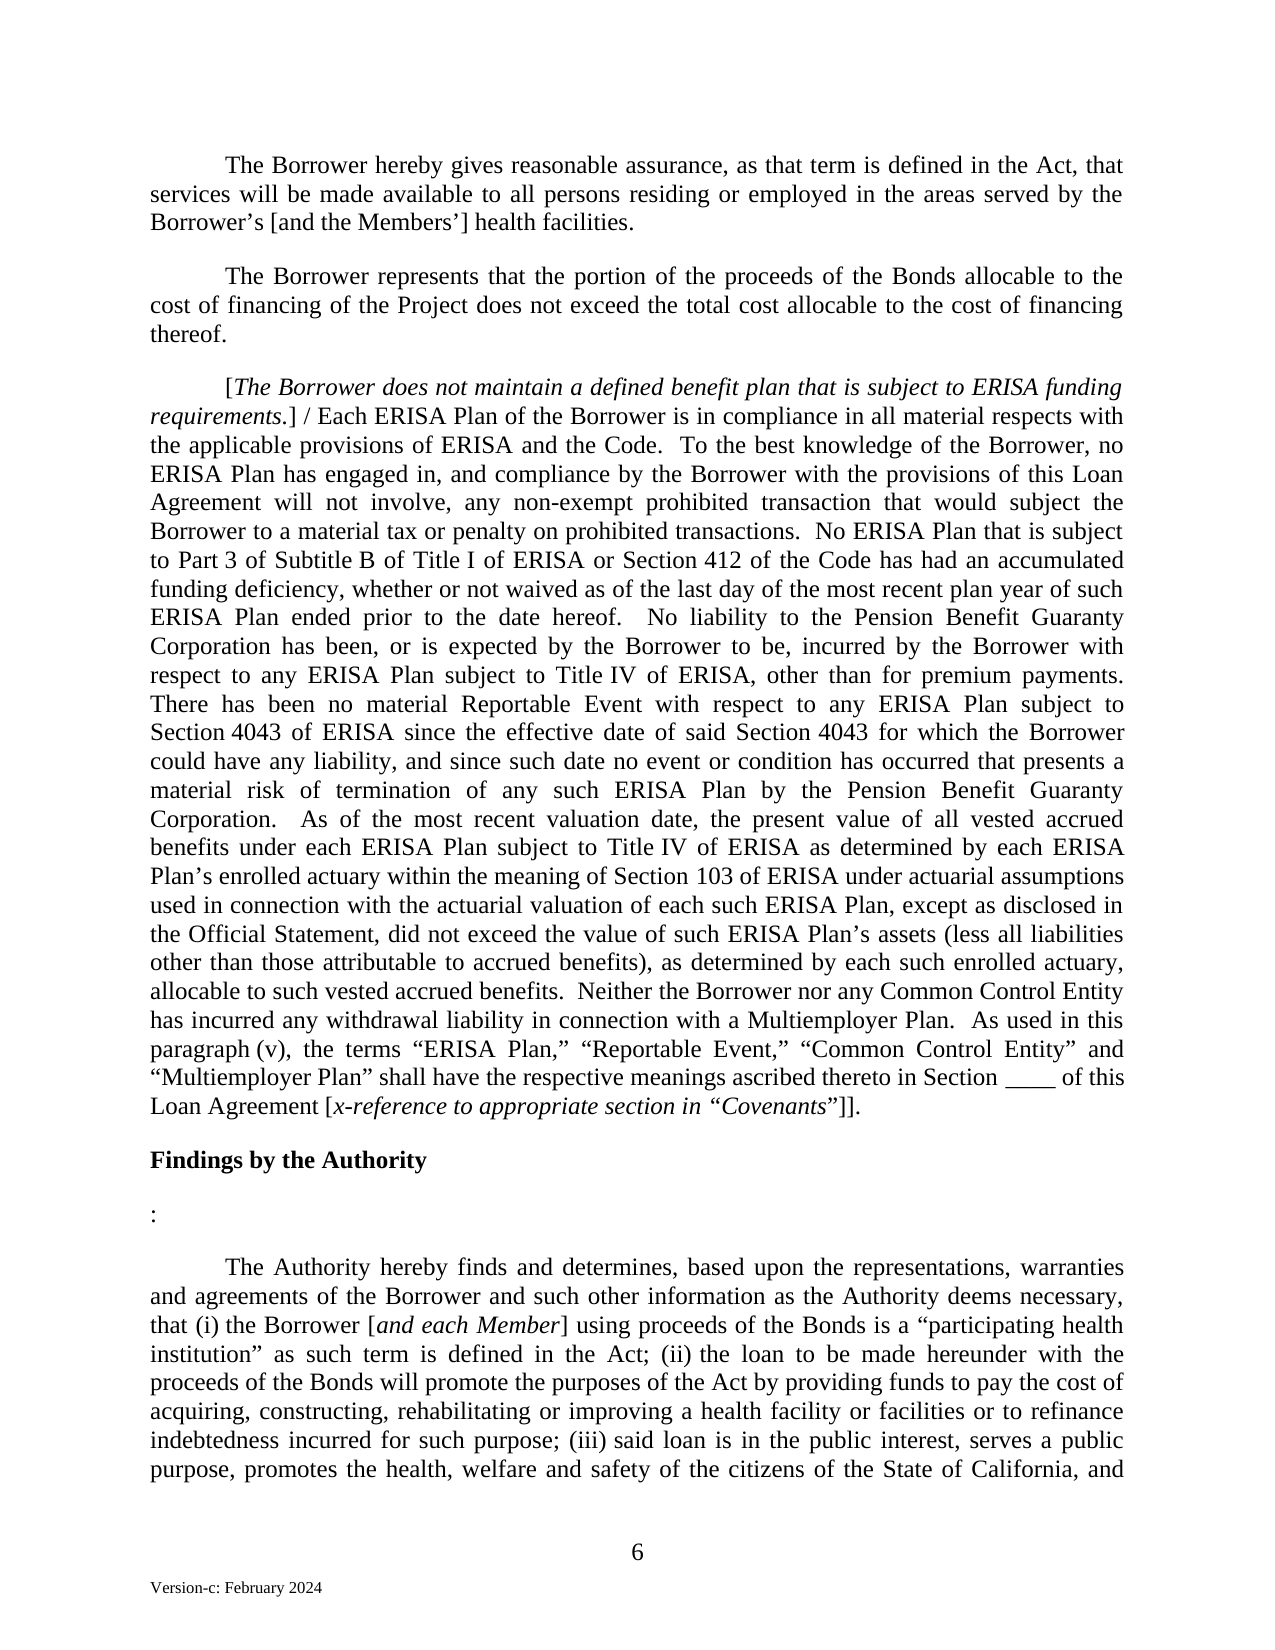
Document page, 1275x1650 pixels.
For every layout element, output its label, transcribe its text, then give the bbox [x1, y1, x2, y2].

list [The Borrower does not maintain a defined benefit plan that is subject to ERISA funding requirements.] / Each ERISA Plan of the Borrower is in compliance in all material respects with the applicable provisions of ERISA and the Code. To the best knowledge of the Borrower, no ERISA Plan has engaged in, and compliance by the Borrower with the provisions of this Loan Agreement will not involve, any non-exempt prohibited transaction that would subject the Borrower to a material tax or penalty on prohibited transactions. No ERISA Plan that is subject to Part 3 of Subtitle B of Title I of ERISA or Section 412 of the Code has had an accumulated funding deficiency, whether or not waived as of the last day of the most recent plan year of such ERISA Plan ended prior to the date hereof. No liability to the Pension Benefit Guaranty Corporation has been, or is expected by the Borrower to be, incurred by the Borrower with respect to any ERISA Plan subject to Title IV of ERISA, other than for premium payments. There has been no material Reportable Event with respect to any ERISA Plan subject to Section 4043 of ERISA since the effective date of said Section 4043 for which the Borrower could have any liability, and since such date no event or condition has occurred that presents a material risk of termination of any such ERISA Plan by the Pension Benefit Guaranty Corporation. As of the most recent valuation date, the present value of all vested accrued benefits under each ERISA Plan subject to Title IV of ERISA as determined by each ERISA Plan’s enrolled actuary within the meaning of Section 103 of ERISA under actuarial assumptions used in connection with the actuarial valuation of each such ERISA Plan, except as disclosed in the Official Statement, did not exceed the value of such ERISA Plan’s assets (less all liabilities other than those attributable to accrued benefits), as determined by each such enrolled actuary, allocable to such vested accrued benefits. Neither the Borrower nor any Common Control Entity has incurred any withdrawal liability in connection with a Multiemployer Plan. As used in this paragraph (v), the terms “ERISA Plan,” “Reportable Event,” “Common Control Entity” and “Multiemployer Plan” shall have the respective meanings ascribed thereto in Section ____ of this Loan Agreement [x-reference to appropriate section in “Covenants”]]. [150, 372, 1125, 1120]
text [150, 1252, 1125, 1482]
list : [150, 1199, 1125, 1227]
subtitle Findings by the Authority [150, 1145, 1125, 1174]
list The Borrower hereby gives reasonable assurance, as that term is defined in the Act, that services will be made available to all persons residing or employed in the areas served by the Borrower’s [and the Members’] health facilities. [150, 150, 1125, 236]
list The Borrower represents that the portion of the proceeds of the Bonds allocable to the cost of financing of the Project does not exceed the total cost allocable to the cost of financing thereof. [150, 261, 1125, 347]
